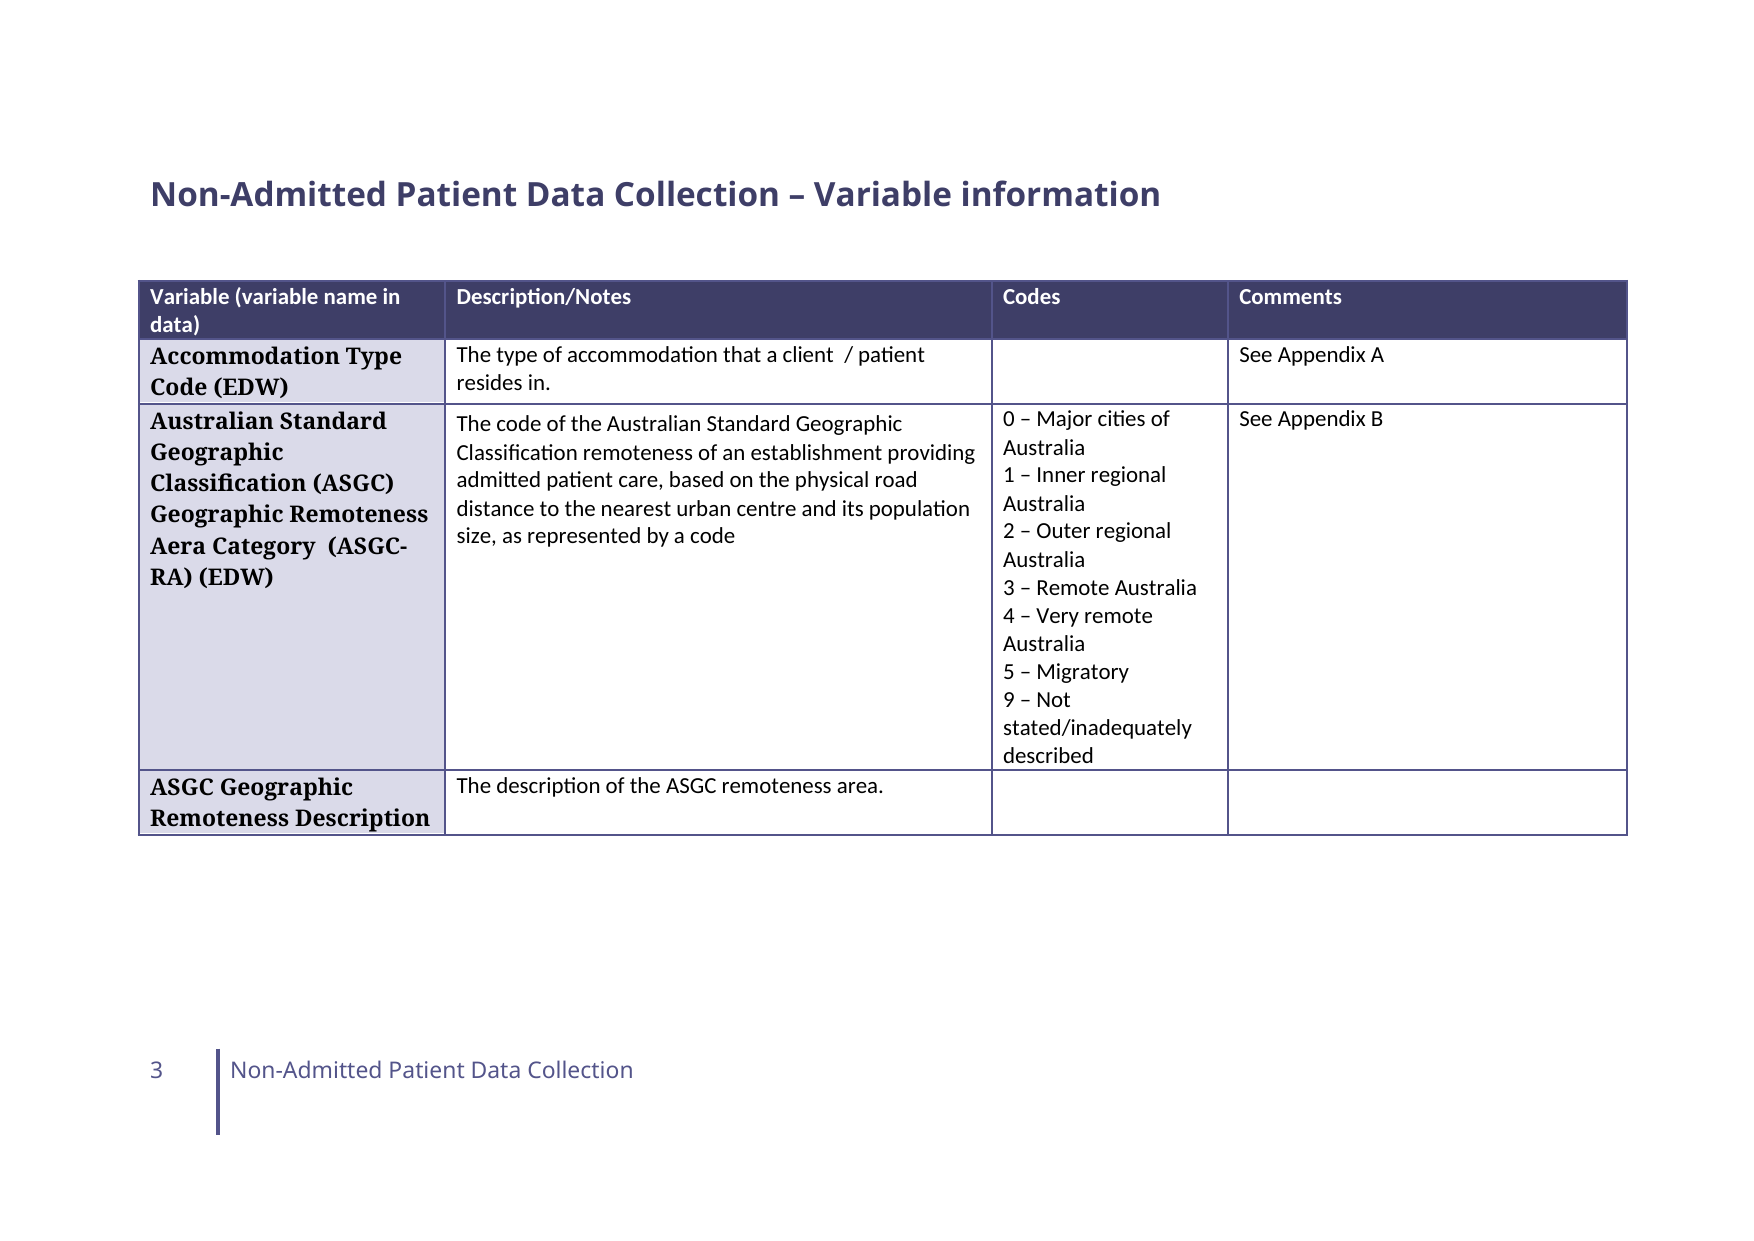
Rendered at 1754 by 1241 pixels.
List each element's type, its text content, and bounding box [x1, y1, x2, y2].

table_header Comments [1229, 282, 1626, 338]
table_cell See Appendix A [1229, 340, 1626, 402]
subtitle Non-Admitted Patient Data Collection – Variable information [150, 171, 1604, 216]
table_cell Accommodation Type Code (EDW) [140, 340, 444, 402]
table_header Codes [993, 282, 1227, 338]
table_cell The type of accommodation that a client / patient resides in. [446, 340, 991, 402]
table_cell [993, 771, 1227, 833]
table_cell The description of the ASGC remoteness area. [446, 771, 991, 833]
table_cell The code of the Australian Standard Geographic Classification remoteness of an establishment providing admitted patient care, based on the physical road distance to the nearest urban centre and its population size, as represented by a code [446, 405, 991, 769]
table_cell 0 – Major cities of Australia 1 – Inner regional Australia 2 – Outer regional Australia 3 – Remote Australia 4 – Very remote Australia 5 – Migratory 9 – Not stated/inadequately described [993, 405, 1227, 769]
table_cell [993, 340, 1227, 402]
table_cell Australian Standard Geographic Classification (ASGC) Geographic Remoteness Aera Category (ASGC-RA) (EDW) [140, 405, 444, 769]
table_header Variable (variable name in data) [140, 282, 444, 338]
table_cell [1229, 771, 1626, 833]
table_header Description/Notes [446, 282, 991, 338]
table_cell ASGC Geographic Remoteness Description [140, 771, 444, 833]
table_cell See Appendix B [1229, 405, 1626, 769]
